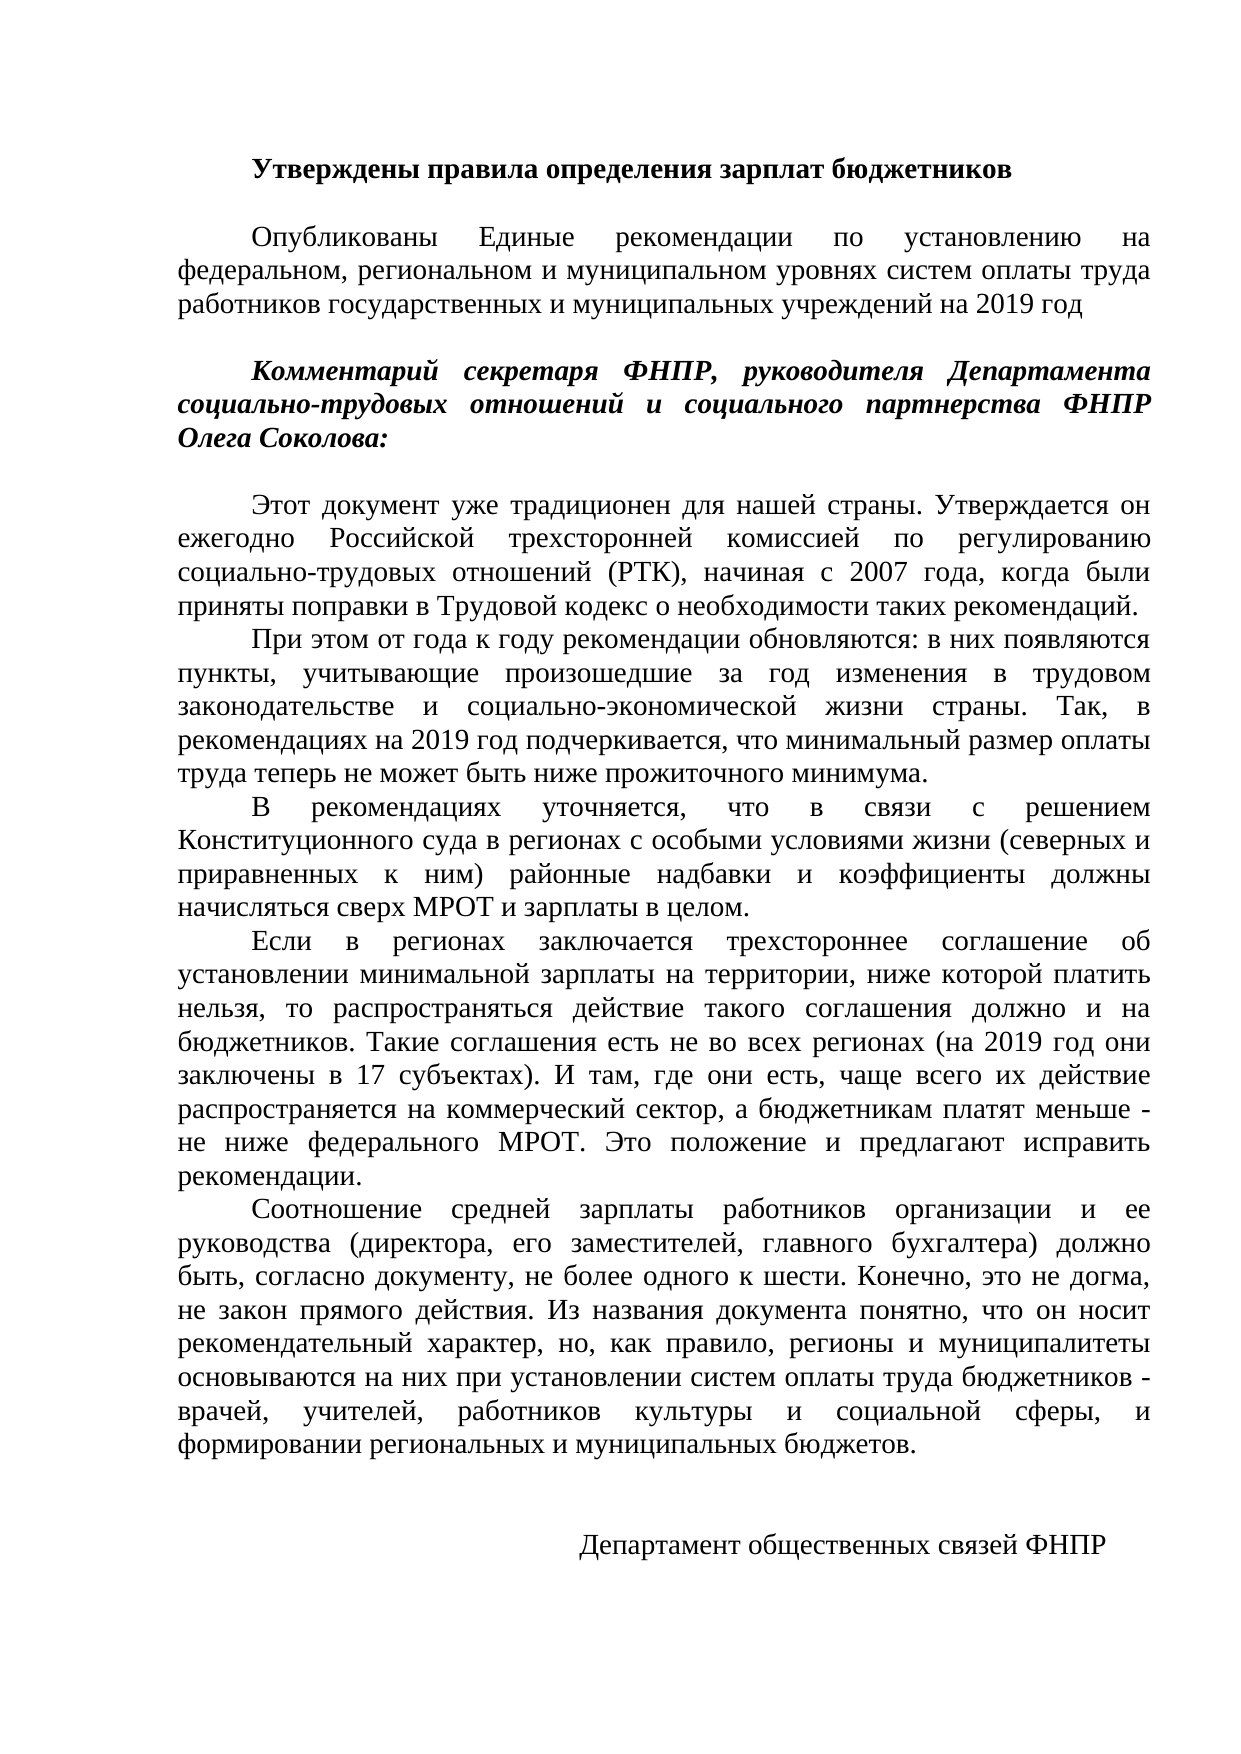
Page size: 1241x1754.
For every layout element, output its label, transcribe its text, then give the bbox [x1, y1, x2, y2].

text Соотношение средней зарплаты работников организации и ее руководства (директора, его заместителей, главного бухгалтера) должно быть, согласно документу, не более одного к шести. Конечно, это не догма, не закон прямого действия. Из названия документа понятно, что он носит рекомендательный характер, но, как правило, регионы и муниципалитеты основываются на них при установлении систем оплаты труда бюджетников - врачей, учителей, работников культуры и социальной сферы, и формировании региональных и муниципальных бюджетов. [177, 1191, 1152, 1460]
text Если в регионах заключается трехстороннее соглашение об установлении минимальной зарплаты на территории, ниже которой платить нельзя, то распространяться действие такого соглашения должно и на бюджетников. Такие соглашения есть не во всех регионах (на 2019 год они заключены в 17 субъектах). И там, где они есть, чаще всего их действие распространяется на коммерческий сектор, а бюджетникам платят меньше - не ниже федерального МРОТ. Это положение и предлагают исправить рекомендации. [177, 923, 1152, 1191]
text Опубликованы Единые рекомендации по установлению на федеральном, региональном и муниципальном уровнях систем оплаты труда работников государственных и муниципальных учреждений на 2019 год [177, 219, 1152, 319]
text Этот документ уже традиционен для нашей страны. Утверждается он ежегодно Российской трехсторонней комиссией по регулированию социально-трудовых отношений (РТК), начиная с 2007 года, когда были приняты поправки в Трудовой кодекс о необходимости таких рекомендаций. [177, 487, 1152, 621]
text При этом от года к году рекомендации обновляются: в них появляются пункты, учитывающие произошедшие за год изменения в трудовом законодательстве и социально-экономической жизни страны. Так, в рекомендациях на 2019 год подчеркивается, что минимальный размер оплаты труда теперь не может быть ниже прожиточного минимума. [177, 621, 1152, 789]
text Утверждены правила определения зарплат бюджетников [177, 152, 1152, 185]
text Департамент общественных связей ФНПР [177, 1527, 1152, 1560]
text В рекомендациях уточняется, что в связи с решением Конституционного суда в регионах с особыми условиями жизни (северных и приравненных к ним) районные надбавки и коэффициенты должны начисляться сверх МРОТ и зарплаты в целом. [177, 789, 1152, 923]
text Комментарий секретаря ФНПР, руководителя Департамента социально-трудовых отношений и социального партнерства ФНПР Олега Соколова: [177, 353, 1152, 453]
